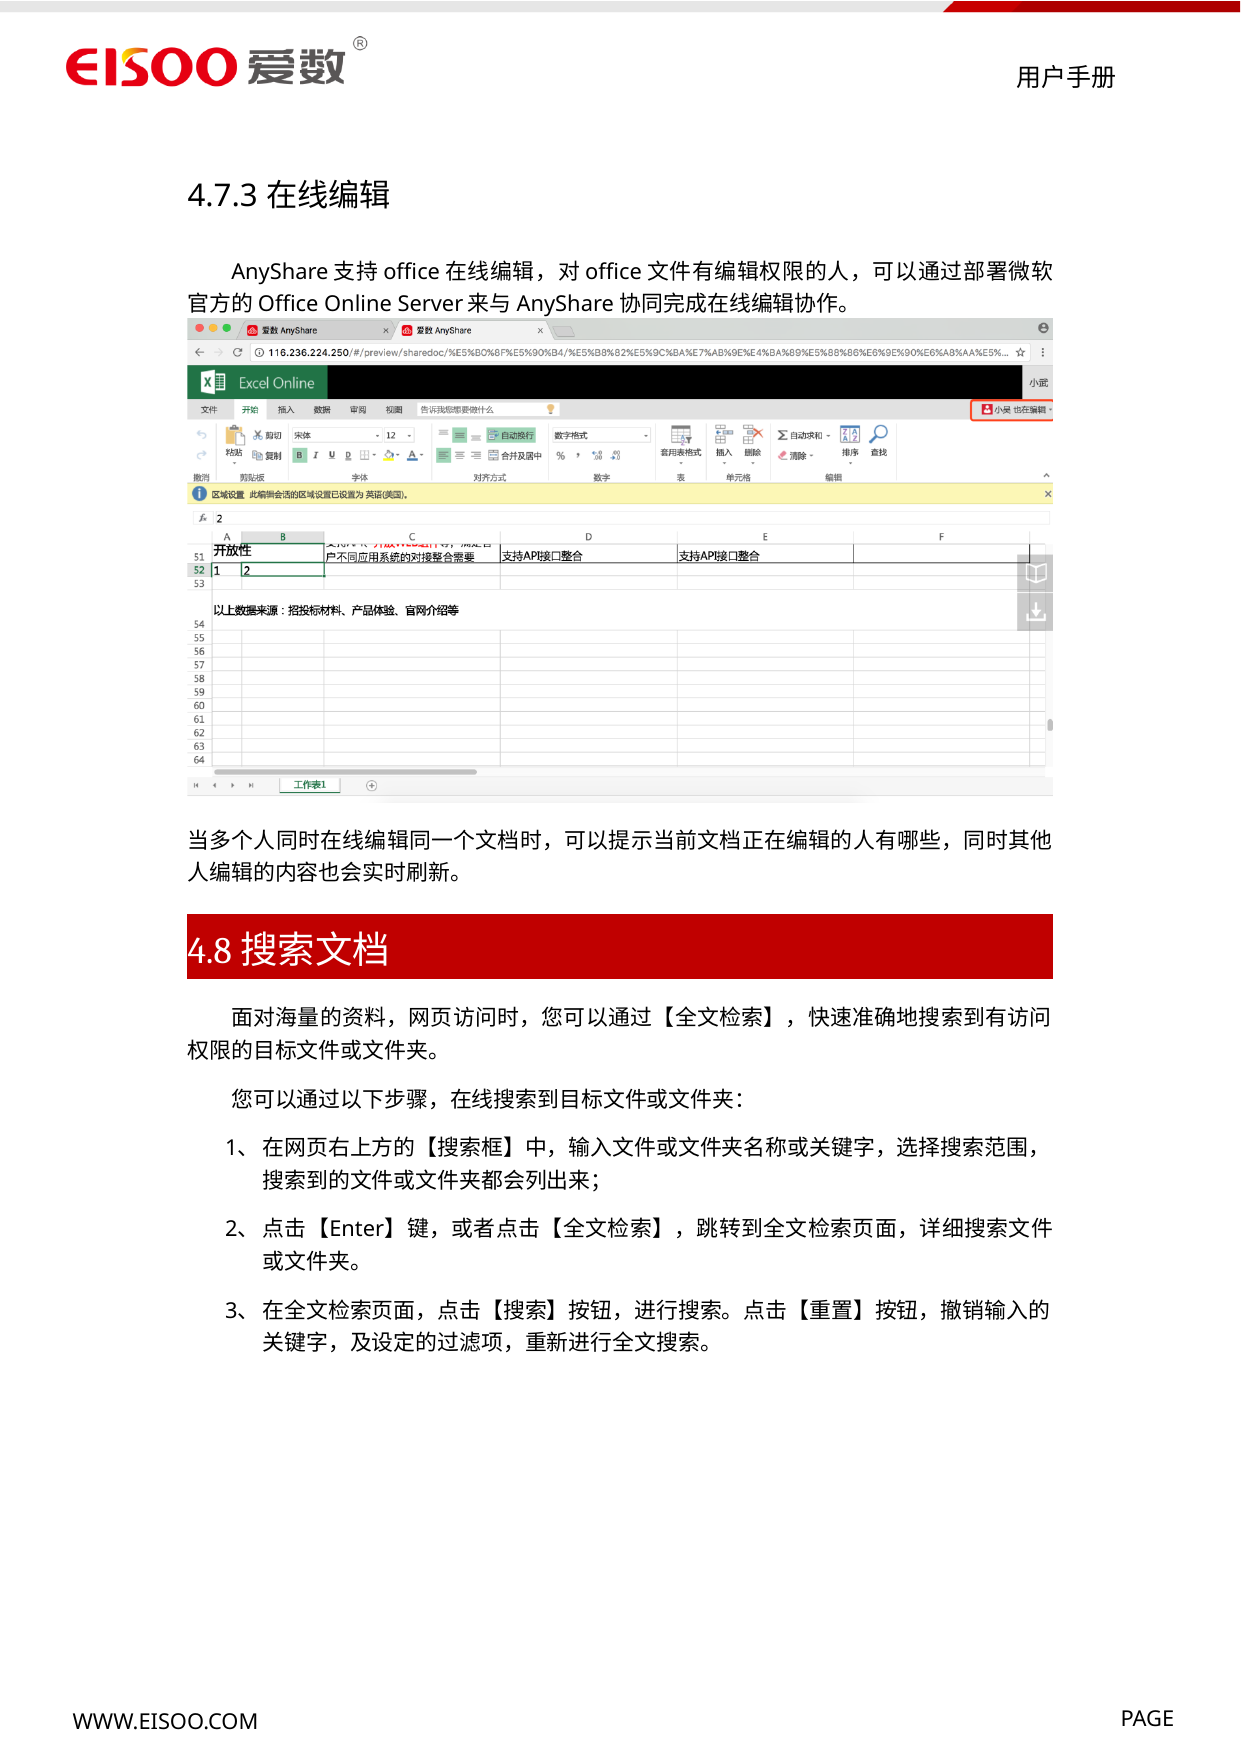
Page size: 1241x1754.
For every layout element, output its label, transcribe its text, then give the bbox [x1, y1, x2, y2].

list 点击【Enter】键，或者点击【全文检索】，跳转到全文检索页面，详细搜索文件或文件夹。 [225, 1211, 1053, 1276]
list 在全文检索页面，点击【搜索】按钮，进行搜索。点击【重置】按钮，撤销输入的关键字，及设定的过滤项，重新进行全文搜索。 [225, 1292, 1053, 1357]
text 您可以通过以下步骤，在线搜索到目标文件或文件夹： [187, 1081, 1053, 1114]
list 在网页右上方的【搜索框】中，输入文件或文件夹名称或关键字，选择搜索范围，搜索到的文件或文件夹都会列出来； [225, 1130, 1053, 1195]
subtitle 4.7.3 在线编辑 [187, 161, 1053, 226]
subtitle 4.8 搜索文档 [187, 914, 1053, 979]
picture [187, 318, 1053, 803]
text 面对海量的资料，网页访问时，您可以通过【全文检索】，快速准确地搜索到有访问权限的目标文件或文件夹。 [187, 1000, 1053, 1065]
picture [0, 1, 1241, 158]
text AnyShare支持office在线编辑，对office文件有编辑权限的人，可以通过部署微软官方的 Office Online Server来与 AnyShare 协同完成在线编辑协作。 [187, 253, 1053, 318]
text 当多个人同时在线编辑同一个文档时，可以提示当前文档正在编辑的人有哪些，同时其他人编辑的内容也会实时刷新。 [187, 822, 1053, 887]
